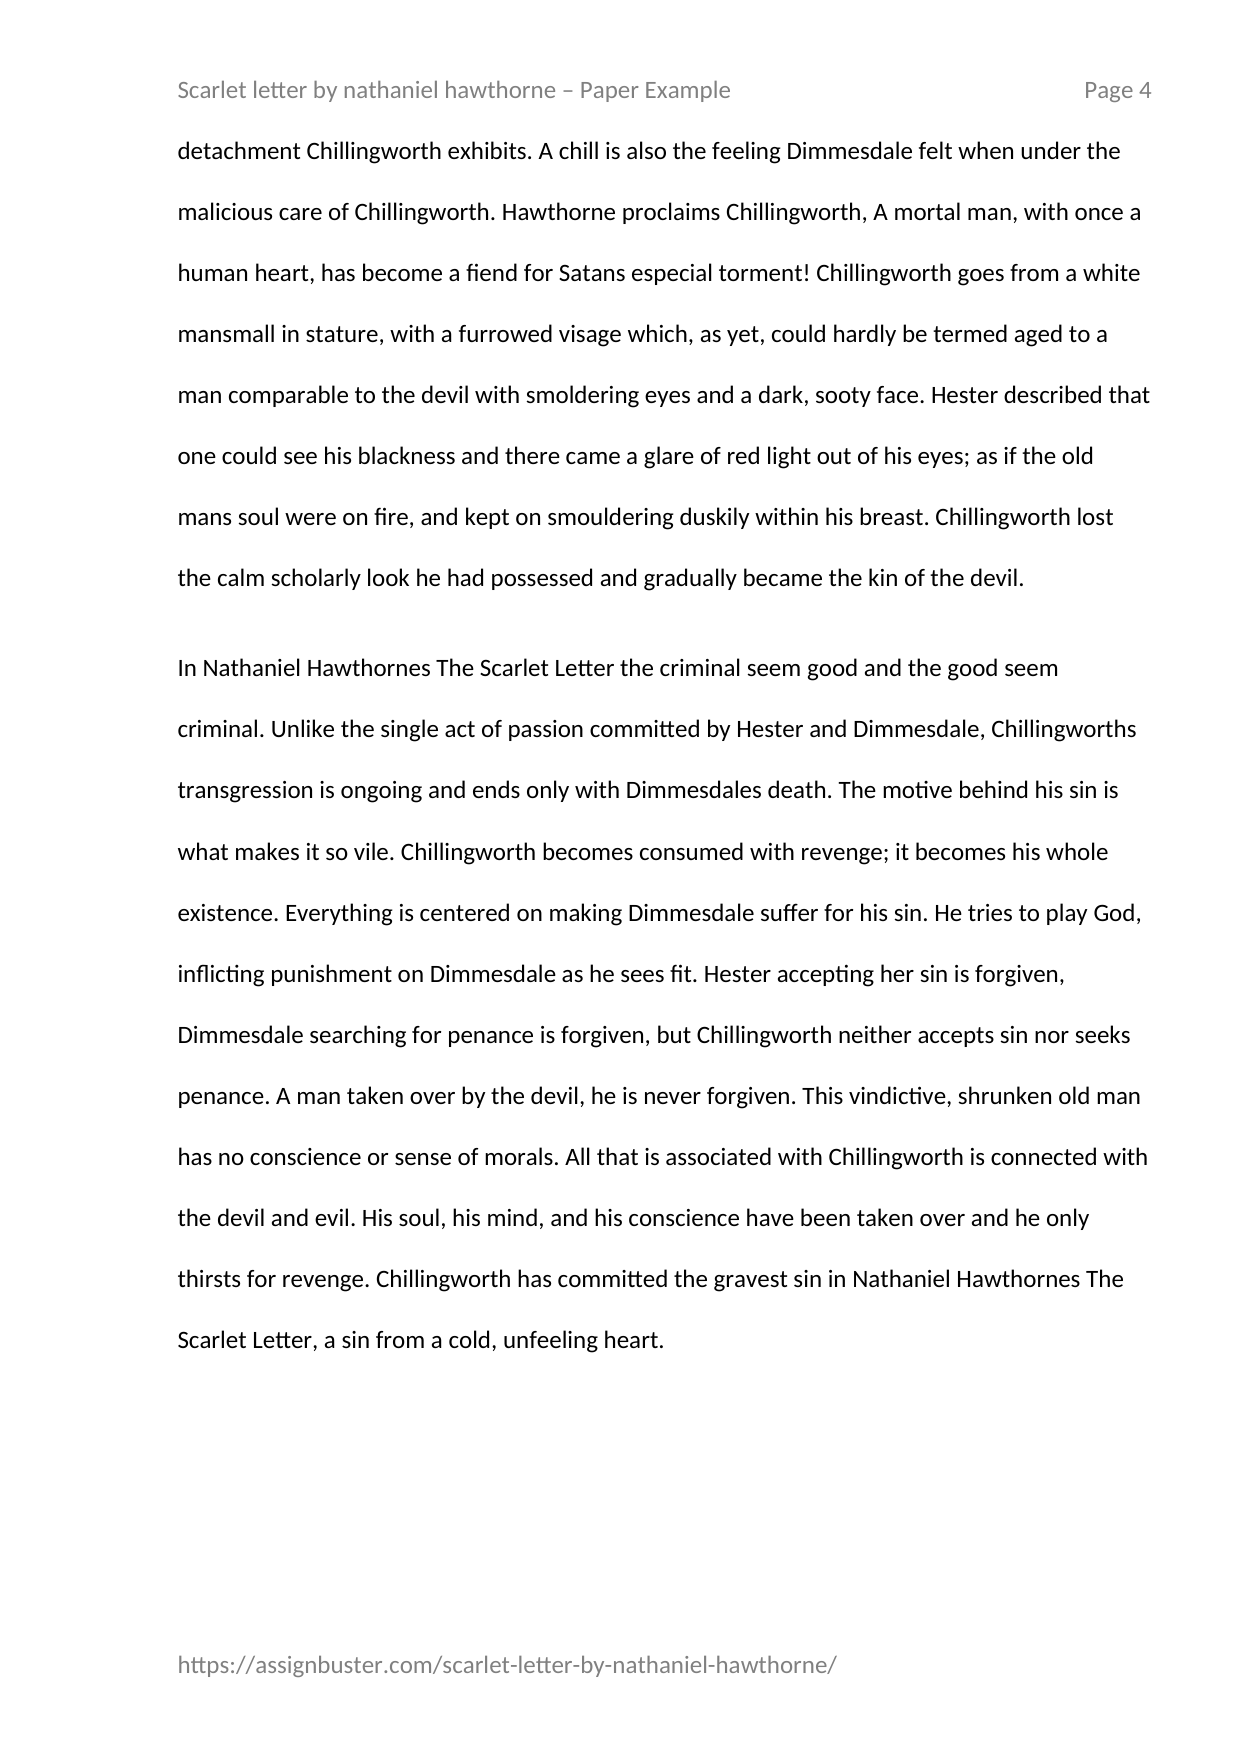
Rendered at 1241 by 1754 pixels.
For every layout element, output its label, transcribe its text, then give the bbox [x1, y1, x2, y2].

text In Nathaniel Hawthornes The Scarlet Letter the criminal seem good and the good seem criminal. Unlike the single act of passion committed by Hester and Dimmesdale, Chillingworths transgression is ongoing and ends only with Dimmesdales death. The motive behind his sin is what makes it so vile. Chillingworth becomes consumed with revenge; it becomes his whole existence. Everything is centered on making Dimmesdale suffer for his sin. He tries to play God, inflicting punishment on Dimmesdale as he sees fit. Hester accepting her sin is forgiven, Dimmesdale searching for penance is forgiven, but Chillingworth neither accepts sin nor seeks penance. A man taken over by the devil, he is never forgiven. This vindictive, shrunken old man has no conscience or sense of morals. All that is associated with Chillingworth is connected with the devil and evil. His soul, his mind, and his conscience have been taken over and he only thirsts for revenge. Chillingworth has committed the gravest sin in Nathaniel Hawthornes The Scarlet Letter, a sin from a cold, unfeeling heart. [177, 653, 1152, 1354]
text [177, 135, 1152, 593]
